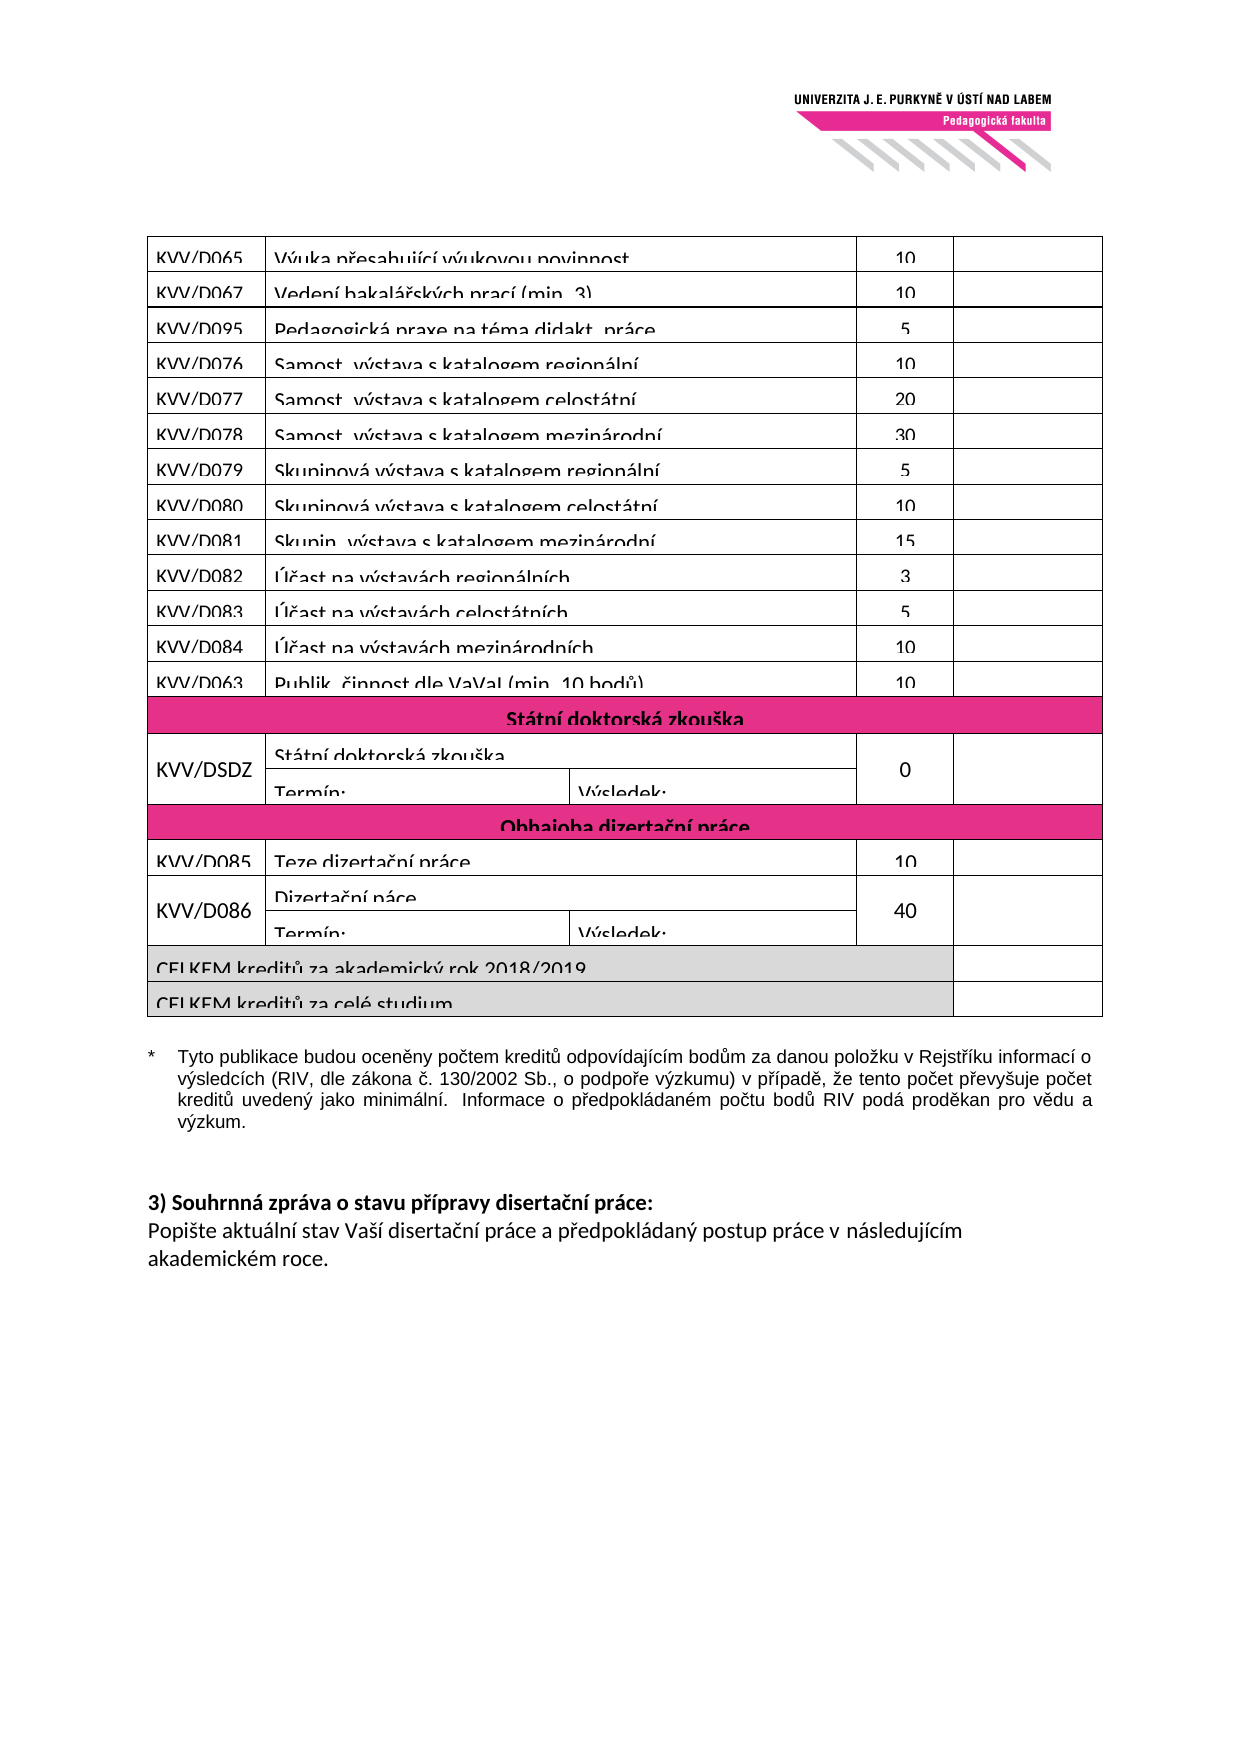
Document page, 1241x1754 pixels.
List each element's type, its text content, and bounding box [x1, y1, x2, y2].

table_cell Účast na výstavách mezinárodních [266, 626, 856, 661]
table_cell Skupinová výstava s katalogem regionální [266, 449, 856, 483]
table_cell [954, 555, 1102, 590]
table_cell [954, 414, 1102, 448]
table_cell [954, 626, 1102, 661]
table_cell 10 [857, 662, 953, 696]
table_cell Státní doktorská zkouška [148, 697, 1102, 733]
table_cell Publik. činnost dle VaVaI (min. 10 bodů) [266, 662, 856, 696]
table_cell Vedení bakalářských prací (min. 3) [266, 272, 856, 306]
table_cell [954, 876, 1102, 945]
table_cell 10 [857, 840, 953, 874]
table_cell Pedagogická praxe na téma didakt. práce [266, 308, 856, 342]
table_cell KVV/D077 [148, 378, 265, 413]
table_cell [954, 662, 1102, 696]
table_cell KVV/D076 [148, 343, 265, 377]
table_cell KVV/D081 [148, 520, 265, 554]
table_cell KVV/D063 [148, 662, 265, 696]
table_cell KVV/D084 [148, 626, 265, 661]
table_cell [954, 308, 1102, 342]
table_cell Výuka přesahující výukovou povinnost [266, 237, 856, 271]
text Popište aktuální stav Vaší disertační práce a předpokládaný postup práce v následujícím akademickém roce. [148, 1216, 1093, 1272]
table_cell Státní doktorská zkouška [266, 734, 856, 768]
table_cell KVV/D095 [148, 308, 265, 342]
table_cell 15 [857, 520, 953, 554]
table_cell KVV/D082 [148, 555, 265, 590]
table_cell [954, 840, 1102, 874]
table_cell Obhajoba dizertační práce [148, 805, 1102, 839]
table_cell 0 [857, 734, 953, 804]
table_cell 10 [857, 485, 953, 519]
table_cell [954, 520, 1102, 554]
table_cell Skupin. výstava s katalogem mezinárodní [266, 520, 856, 554]
text * Tyto publikace budou oceněny počtem kreditů odpovídajícím bodům za danou položku v Rejstříku informací o výsledcích (RIV, dle zákona č. 130/2002 Sb., o podpoře výzkumu) v případě, že tento počet převyšuje počet kreditů uvedený jako minimální. Informace o předpokládaném počtu bodů RIV podá proděkan pro vědu a výzkum. [148, 1046, 1093, 1132]
table_cell Samost. výstava s katalogem mezinárodní [266, 414, 856, 448]
table_cell Teze dizertační práce [266, 840, 856, 874]
text 3) Souhrnná zpráva o stavu přípravy disertační práce: [148, 1188, 1093, 1216]
table_cell CELKEM kreditů za akademický rok 2018/2019 [148, 946, 953, 981]
table_cell [954, 591, 1102, 625]
table_cell 3 [857, 555, 953, 590]
table_cell 5 [857, 449, 953, 483]
table_cell Dizertační páce [266, 876, 856, 910]
table_cell 30 [857, 414, 953, 448]
table_cell 10 [857, 237, 953, 271]
table_cell [954, 946, 1102, 981]
table_cell Výsledek: [570, 769, 856, 804]
table_cell [954, 734, 1102, 804]
table_cell Účast na výstavách celostátních [266, 591, 856, 625]
table_cell CELKEM kreditů za celé studium [148, 982, 953, 1016]
picture [747, 73, 1093, 205]
table_cell Termín: [266, 769, 569, 804]
table_cell KVV/D080 [148, 485, 265, 519]
table_cell 10 [857, 626, 953, 661]
table_cell [954, 343, 1102, 377]
table_cell KVV/D085 [148, 840, 265, 874]
table_cell 5 [857, 308, 953, 342]
table_cell 10 [857, 343, 953, 377]
table_cell KVV/D079 [148, 449, 265, 483]
table_cell 10 [857, 272, 953, 306]
table_cell KVV/D083 [148, 591, 265, 625]
table_cell [954, 449, 1102, 483]
table_cell [954, 378, 1102, 413]
table_cell [954, 237, 1102, 271]
table_cell KVV/D086 [148, 876, 265, 945]
table_cell KVV/D078 [148, 414, 265, 448]
table_cell 40 [857, 876, 953, 945]
table_cell Účast na výstavách regionálních [266, 555, 856, 590]
table_cell Skupinová výstava s katalogem celostátní [266, 485, 856, 519]
table_cell Výsledek: [570, 911, 856, 945]
table_cell Samost. výstava s katalogem celostátní [266, 378, 856, 413]
table_cell Samost. výstava s katalogem regionální [266, 343, 856, 377]
table_cell KVV/DSDZ [148, 734, 265, 804]
table_cell [954, 485, 1102, 519]
table_cell [954, 982, 1102, 1016]
table_cell 5 [857, 591, 953, 625]
table_cell [954, 272, 1102, 306]
table_cell Termín: [266, 911, 569, 945]
table_cell 20 [857, 378, 953, 413]
table_cell KVV/D067 [148, 272, 265, 306]
table_cell KVV/D065 [148, 237, 265, 271]
